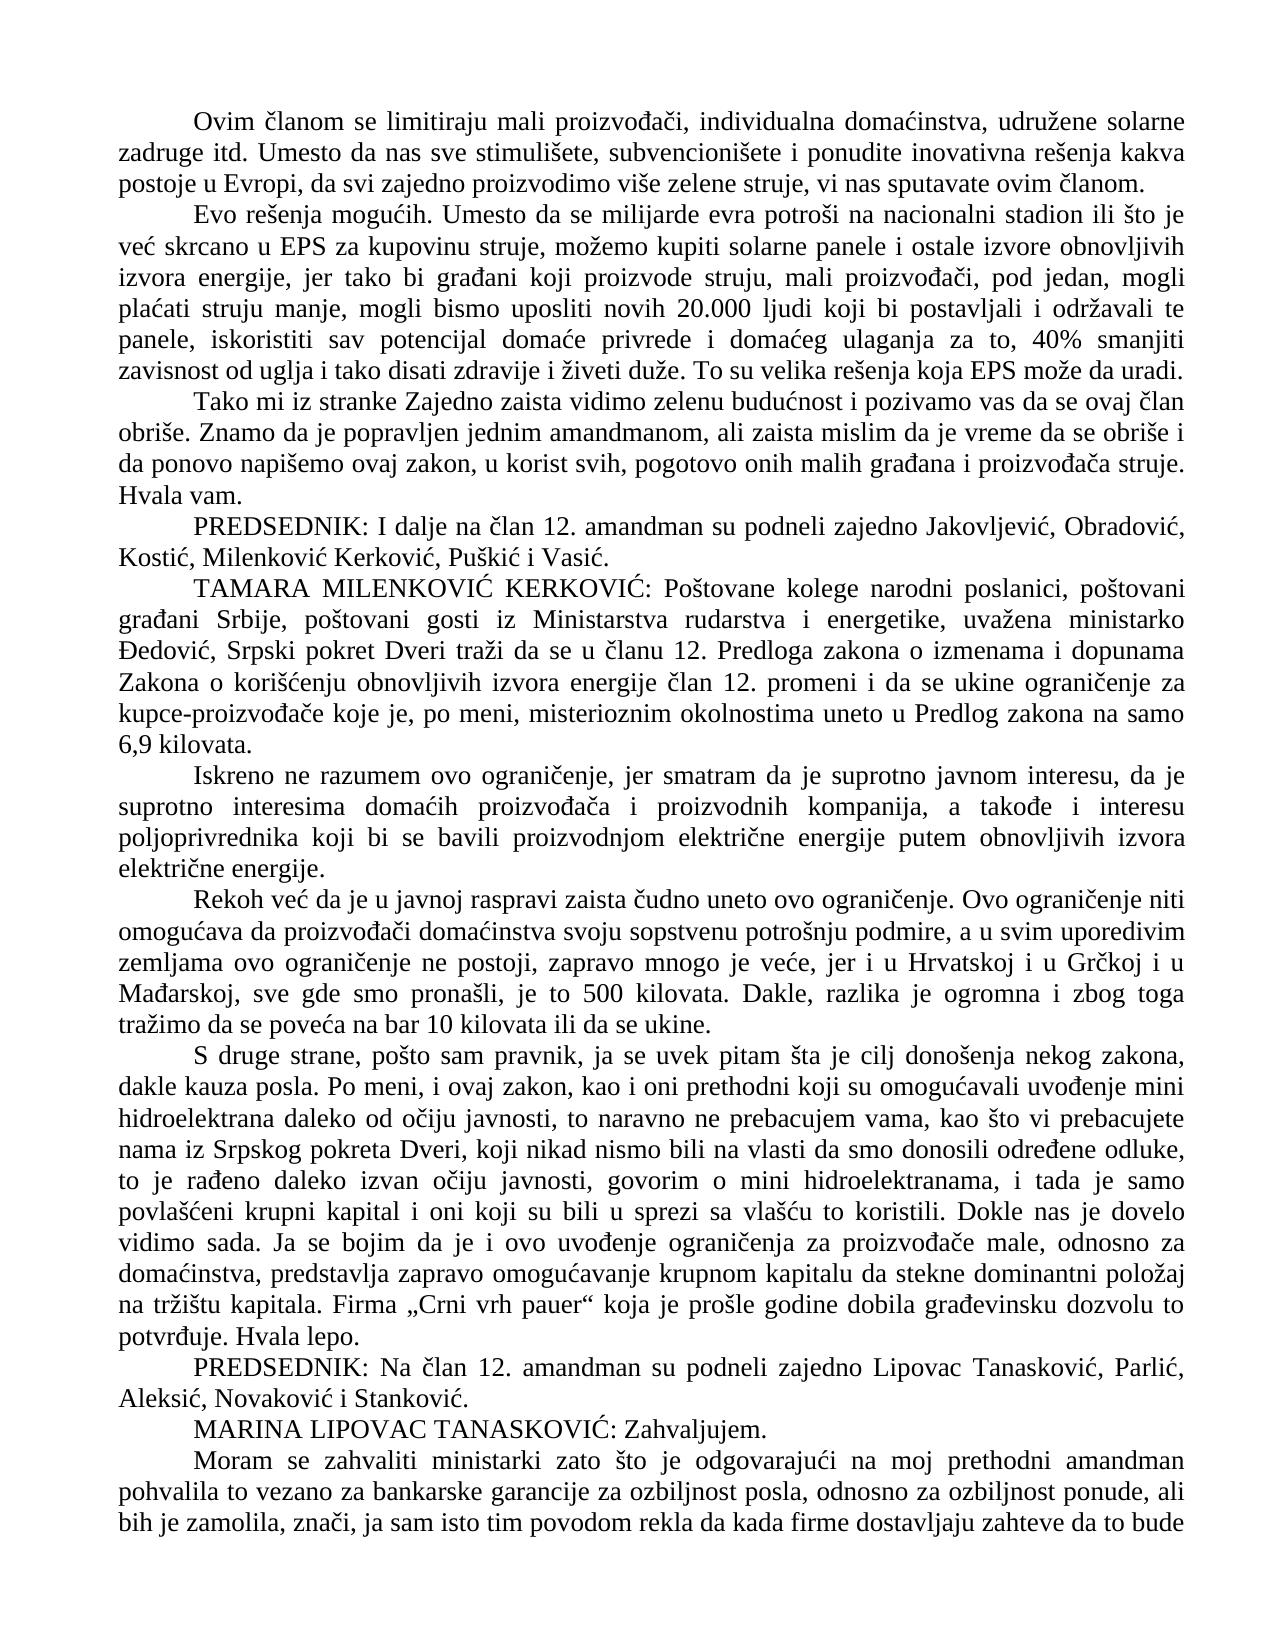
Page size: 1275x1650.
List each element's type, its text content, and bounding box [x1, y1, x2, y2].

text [118, 1444, 1186, 1538]
text MARINA LIPOVAC TANASKOVIĆ: Zahvaljujem. [118, 1413, 1186, 1444]
text TAMARA MILENKOVIĆ KERKOVIĆ: Poštovane kolege narodni poslanici, poštovani građani Srbije, poštovani gosti iz Ministarstva rudarstva i energetike, uvažena ministarko Đedović, Srpski pokret Dveri traži da se u članu 12. Predloga zakona o izmenama i dopunama Zakona o korišćenju obnovljivih izvora energije član 12. promeni i da se ukine ograničenje za kupce-proizvođače koje je, po meni, misterioznim okolnostima uneto u Predlog zakona na samo 6,9 kilovata. [118, 572, 1186, 759]
text Tako mi iz stranke Zajedno zaista vidimo zelenu budućnost i pozivamo vas da se ovaj član obriše. Znamo da je popravljen jednim amandmanom, ali zaista mislim da je vreme da se obriše i da ponovo napišemo ovaj zakon, u korist svih, pogotovo onih malih građana i proizvođača struje. Hvala vam. [118, 385, 1186, 510]
text Evo rešenja mogućih. Umesto da se milijarde evra potroši na nacionalni stadion ili što je već skrcano u EPS za kupovinu struje, možemo kupiti solarne panele i ostale izvore obnovljivih izvora energije, jer tako bi građani koji proizvode struju, mali proizvođači, pod jedan, mogli plaćati struju manje, mogli bismo uposliti novih 20.000 ljudi koji bi postavljali i održavali te panele, iskoristiti sav potencijal domaće privrede i domaćeg ulaganja za to, 40% smanjiti zavisnost od uglja i tako disati zdravije i živeti duže. To su velika rešenja koja EPS može da uradi. [118, 198, 1186, 385]
text S druge strane, pošto sam pravnik, ja se uvek pitam šta je cilj donošenja nekog zakona, dakle kauza posla. Po meni, i ovaj zakon, kao i oni prethodni koji su omogućavali uvođenje mini hidroelektrana daleko od očiju javnosti, to naravno ne prebacujem vama, kao što vi prebacujete nama iz Srpskog pokreta Dveri, koji nikad nismo bili na vlasti da smo donosili određene odluke, to je rađeno daleko izvan očiju javnosti, govorim o mini hidroelektranama, i tada je samo povlašćeni krupni kapital i oni koji su bili u sprezi sa vlašću to koristili. Dokle nas je dovelo vidimo sada. Ja se bojim da je i ovo uvođenje ograničenja za proizvođače male, odnosno za domaćinstva, predstavlja zapravo omogućavanje krupnom kapitalu da stekne dominantni položaj na tržištu kapitala. Firma „Crni vrh pauer“ koja je prošle godine dobila građevinsku dozvolu to potvrđuje. Hvala lepo. [118, 1039, 1186, 1351]
text Ovim članom se limitiraju mali proizvođači, individualna domaćinstva, udružene solarne zadruge itd. Umesto da nas sve stimulišete, subvencionišete i ponudite inovativna rešenja kakva postoje u Evropi, da svi zajedno proizvodimo više zelene struje, vi nas sputavate ovim članom. [118, 105, 1186, 198]
text Iskreno ne razumem ovo ograničenje, jer smatram da je suprotno javnom interesu, da je suprotno interesima domaćih proizvođača i proizvodnih kompanija, a takođe i interesu poljoprivrednika koji bi se bavili proizvodnjom električne energije putem obnovljivih izvora električne energije. [118, 759, 1186, 884]
text Rekoh već da je u javnoj raspravi zaista čudno uneto ovo ograničenje. Ovo ograničenje niti omogućava da proizvođači domaćinstva svoju sopstvenu potrošnju podmire, a u svim uporedivim zemljama ovo ograničenje ne postoji, zapravo mnogo je veće, jer i u Hrvatskoj i u Grčkoj i u Mađarskoj, sve gde smo pronašli, je to 500 kilovata. Dakle, razlika je ogromna i zbog toga tražimo da se poveća na bar 10 kilovata ili da se ukine. [118, 884, 1186, 1039]
text PREDSEDNIK: Na član 12. amandman su podneli zajedno Lipovac Tanasković, Parlić, Aleksić, Novaković i Stanković. [118, 1351, 1186, 1413]
text PREDSEDNIK: I dalje na član 12. amandman su podneli zajedno Jakovljević, Obradović, Kostić, Milenković Kerković, Puškić i Vasić. [118, 510, 1186, 572]
